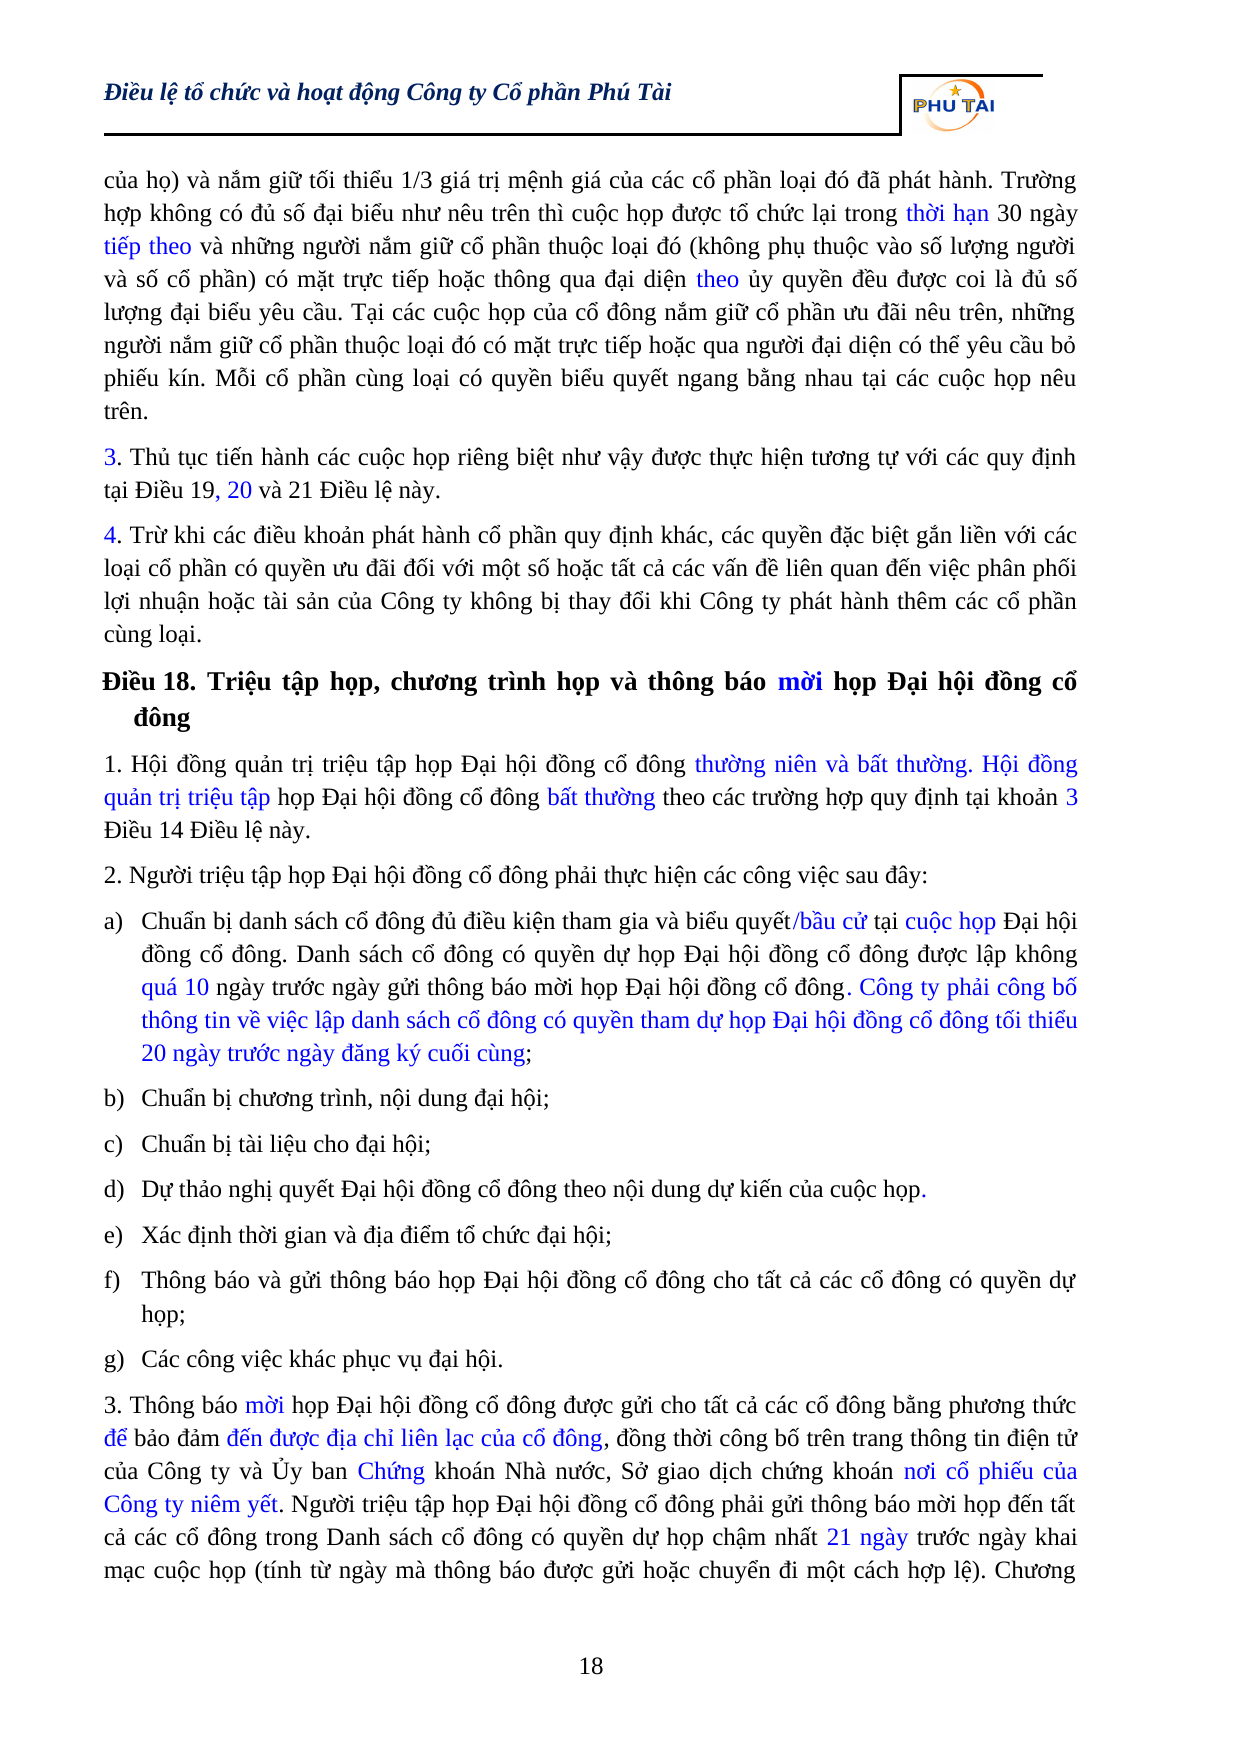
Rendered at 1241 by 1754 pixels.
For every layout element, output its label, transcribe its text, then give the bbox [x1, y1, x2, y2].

text 4. Trừ khi các điều khoản phát hành cổ phần quy định khác, các quyền đặc biệt gắn liền với các loại cổ phần có quyền ưu đãi đối với một số hoặc tất cả các vấn đề liên quan đến việc phân phối lợi nhuận hoặc tài sản của Công ty không bị thay đổi khi Công ty phát hành thêm các cổ phần cùng loại. [103, 520, 1078, 648]
list Các công việc khác phục vụ đại hội. [103, 1344, 1078, 1373]
list Chuẩn bị danh sách cổ đông đủ điều kiện tham gia và biểu quyết/bầu cử tại cuộc họp Đại hội đồng cổ đông. Danh sách cổ đông có quyền dự họp Đại hội đồng cổ đông được lập không quá 10 ngày trước ngày gửi thông báo mời họp Đại hội đồng cổ đông. Công ty phải công bố thông tin về việc lập danh sách cổ đông có quyền tham dự họp Đại hội đồng cổ đông tối thiểu 20 ngày trước ngày đăng ký cuối cùng; [103, 906, 1078, 1067]
text 2. Người triệu tập họp Đại hội đồng cổ đông phải thực hiện các công việc sau đây: [103, 860, 1078, 889]
text 3. Thủ tục tiến hành các cuộc họp riêng biệt như vậy được thực hiện tương tự với các quy định tại Điều 19, 20 và 21 Điều lệ này. [103, 442, 1078, 503]
list Thông báo và gửi thông báo họp Đại hội đồng cổ đông cho tất cả các cổ đông có quyền dự họp; [103, 1266, 1078, 1327]
list Xác định thời gian và địa điểm tổ chức đại hội; [103, 1220, 1078, 1249]
list Dự thảo nghị quyết Đại hội đồng cổ đông theo nội dung dự kiến của cuộc họp. [103, 1174, 1078, 1203]
subtitle Triệu tập họp, chương trình họp và thông báo mời họp Đại hội đồng cổ đông [102, 665, 1078, 732]
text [103, 1390, 1078, 1583]
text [103, 165, 1078, 425]
list Chuẩn bị chương trình, nội dung đại hội; [103, 1083, 1078, 1112]
picture [912, 77, 994, 134]
list Chuẩn bị tài liệu cho đại hội; [103, 1129, 1078, 1158]
text 1. Hội đồng quản trị triệu tập họp Đại hội đồng cổ đông thường niên và bất thường. Hội đồng quản trị triệu tập họp Đại hội đồng cổ đông bất thường theo các trường hợp quy định tại khoản 3 Điều 14 Điều lệ này. [103, 749, 1078, 844]
